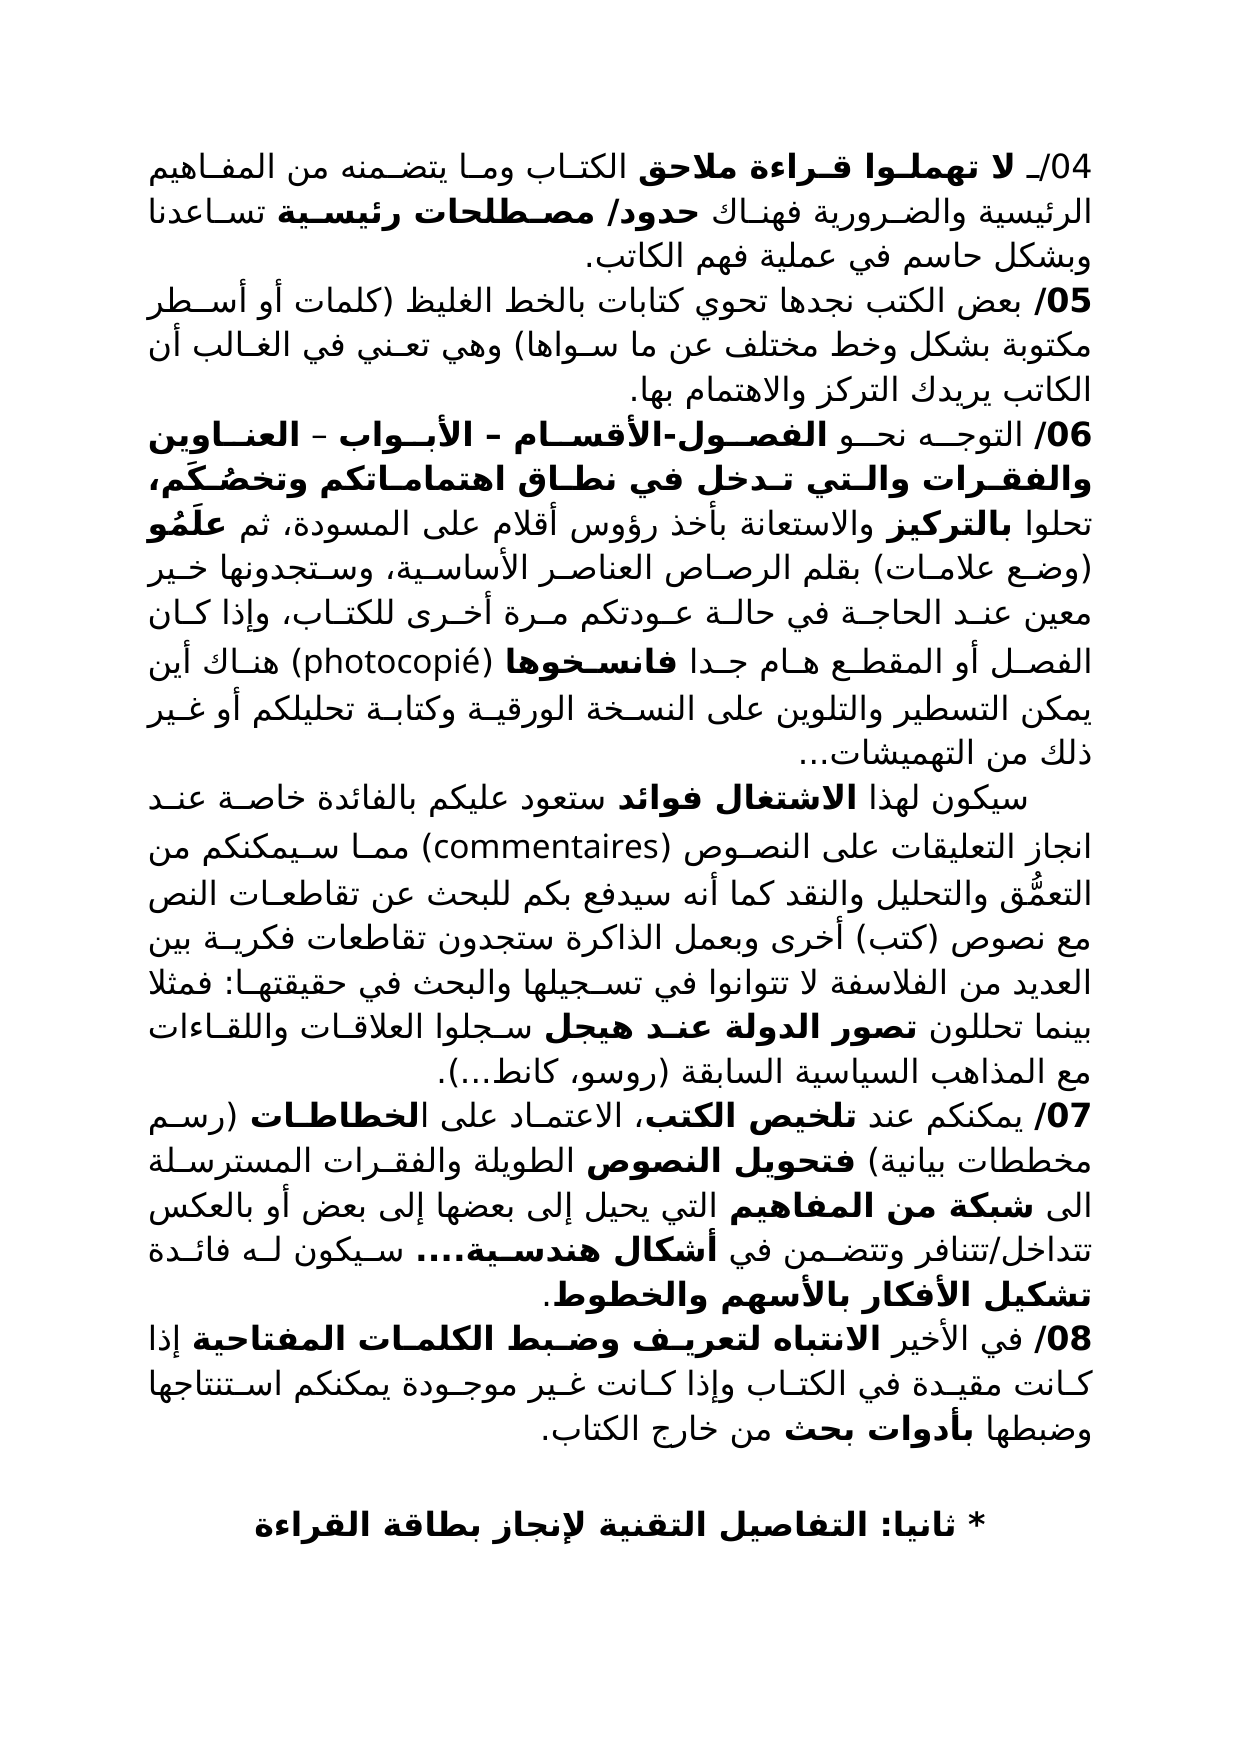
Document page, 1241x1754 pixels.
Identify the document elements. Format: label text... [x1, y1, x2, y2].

text 08/ في الأخير الانتباه لتعريف وضبط الكلمات المفتاحية إذا كانت مقيدة في الكتاب وإذا كانت غير موجودة يمكنكم استنتاجها وضبطها بأدوات بحث من خارج الكتاب. [148, 1320, 1093, 1448]
text 05/ بعض الكتب نجدها تحوي كتابات بالخط الغليظ (كلمات أو أسطر مكتوبة بشكل وخط مختلف عن ما سواها) وهي تعني في الغالب أن الكاتب يريدك التركز والاهتمام بها. [148, 281, 1093, 409]
text 04/ لا تهملوا قراءة ملاحق الكتاب وما يتضمنه من المفاهيم الرئيسية والضرورية فهناك حدود/ مصطلحات رئيسية تساعدنا وبشكل حاسم في عملية فهم الكاتب. [148, 148, 1093, 276]
text سيكون لهذا الاشتغال فوائد ستعود عليكم بالفائدة خاصة عند انجاز التعليقات على النصوص (commentaires) مما سيمكنكم من التعمُّق والتحليل والنقد كما أنه سيدفع بكم للبحث عن تقاطعات النص مع نصوص (كتب) أخرى وبعمل الذاكرة ستجدون تقاطعات فكرية بين العديد من الفلاسفة لا تتوانوا في تسجيلها والبحث في حقيقتها: فمثلا بينما تحللون تصور الدولة عند هيجل سجلوا العلاقات واللقاءات مع المذاهب السياسية السابقة (روسو، كانط...). [148, 778, 1093, 1091]
text 07/ يمكنكم عند تلخيص الكتب، الاعتماد على الخطاطات (رسم مخططات بيانية) فتحويل النصوص الطويلة والفقرات المسترسلة الى شبكة من المفاهيم التي يحيل إلى بعضها إلى بعض أو بالعكس تتداخل/تتنافر وتتضمن في أشكال هندسية.... سيكون له فائدة تشكيل الأفكار بالأسهم والخطوط. [148, 1097, 1093, 1314]
text * ثانيا: التفاصيل التقنية لإنجاز بطاقة القراءة [148, 1506, 1093, 1545]
text 06/ التوجه نحو الفصول-الأقسام – الأبواب – العناوين والفقرات والتي تدخل في نطاق اهتماماتكم وتخصُكَم، تحلوا بالتركيز والاستعانة بأخذ رؤوس أقلام على المسودة، ثم علَمُو (وضع علامات) بقلم الرصاص العناصر الأساسية، وستجدونها خير معين عند الحاجة في حالة عودتكم مرة أخرى للكتاب، وإذا كان الفصل أو المقطع هام جدا فانسخوها (photocopié) هناك أين يمكن التسطير والتلوين على النسخة الورقية وكتابة تحليلكم أو غير ذلك من التهميشات... [148, 415, 1093, 773]
